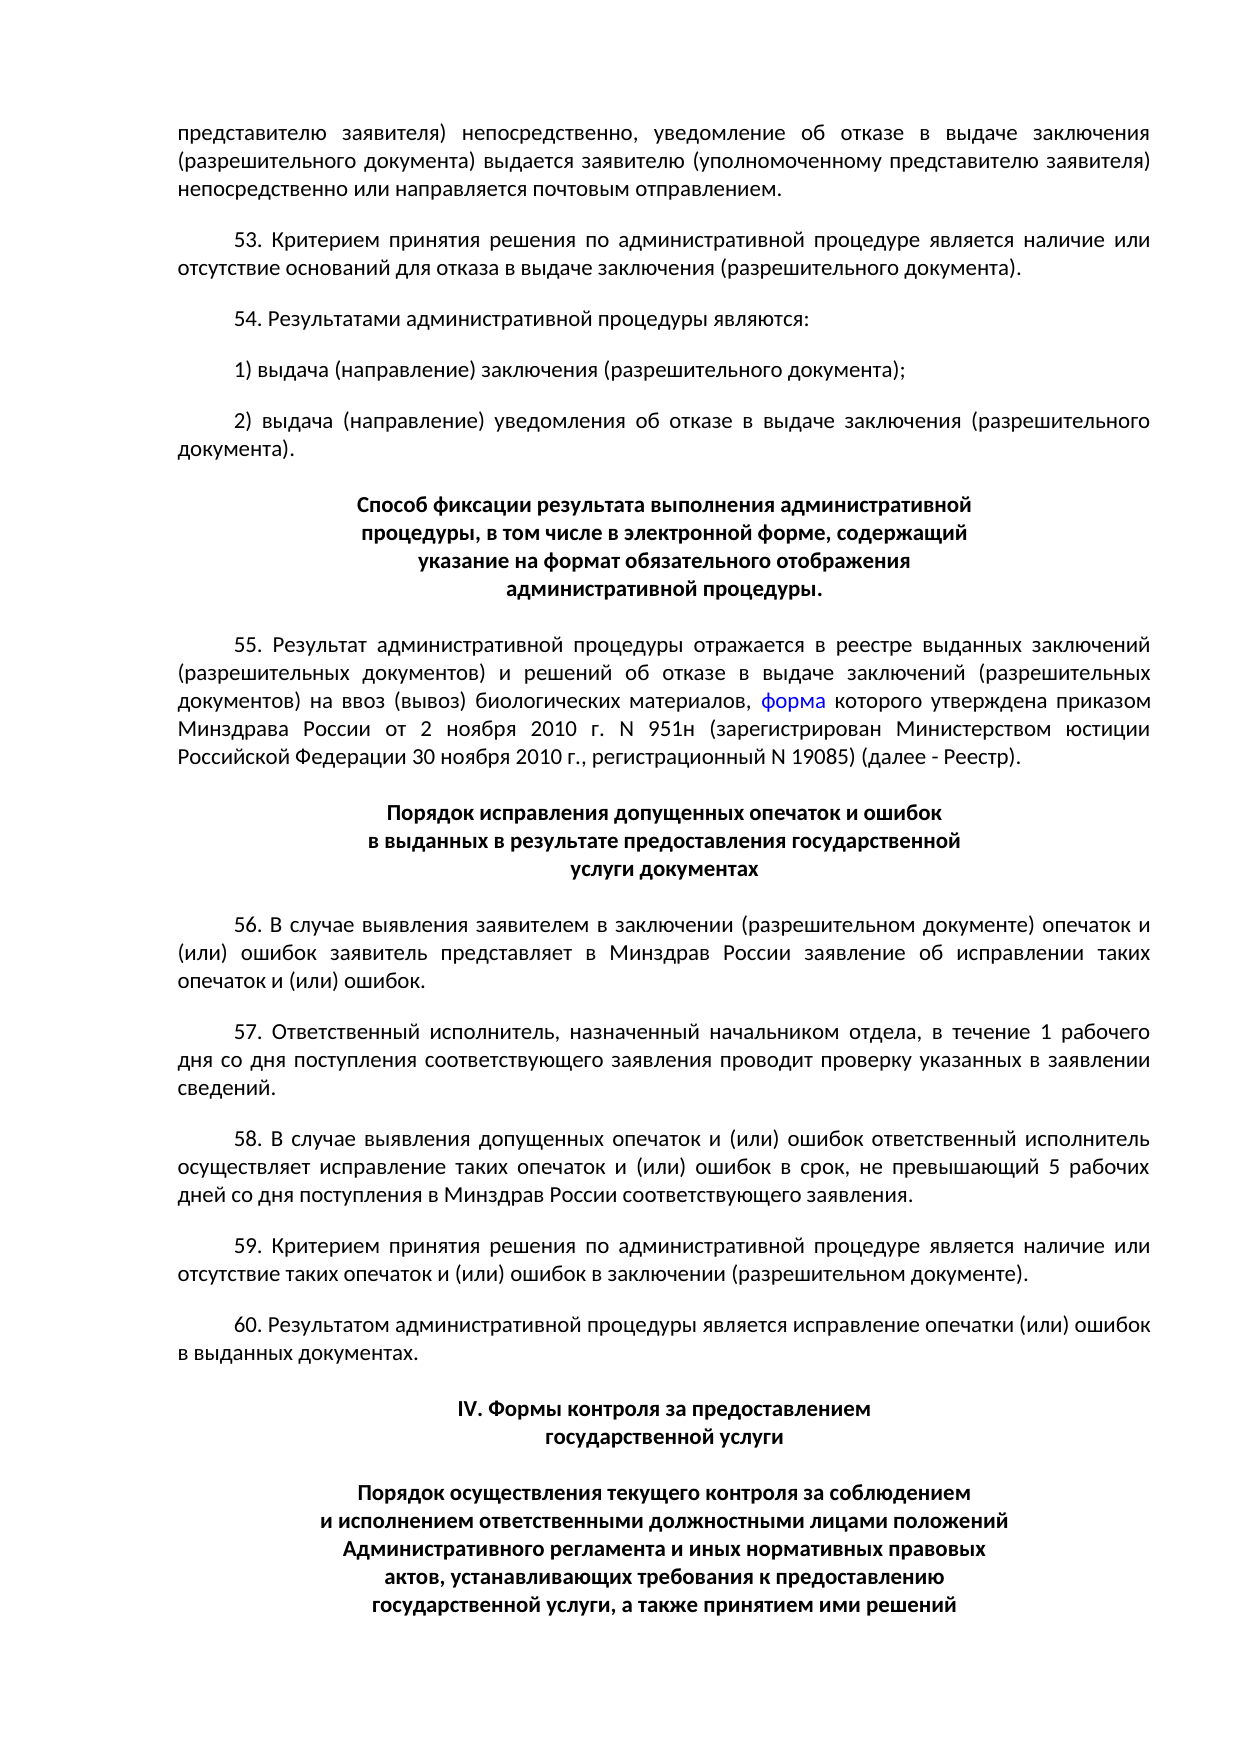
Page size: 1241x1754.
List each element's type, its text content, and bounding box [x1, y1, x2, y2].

title Административного регламента и иных нормативных правовых [177, 1534, 1152, 1562]
text 60. Результатом административной процедуры является исправление опечатки (или) ошибок в выданных документах. [177, 1310, 1152, 1366]
title в выданных в результате предоставления государственной [177, 826, 1152, 854]
title указание на формат обязательного отображения [177, 546, 1152, 574]
title Способ фиксации результата выполнения административной [177, 490, 1152, 518]
title процедуры, в том числе в электронной форме, содержащий [177, 518, 1152, 546]
title и исполнением ответственными должностными лицами положений [177, 1506, 1152, 1534]
title актов, устанавливающих требования к предоставлению [177, 1562, 1152, 1590]
text 54. Результатами административной процедуры являются: [177, 304, 1152, 332]
title услуги документах [177, 854, 1152, 882]
text 59. Критерием принятия решения по административной процедуре является наличие или отсутствие таких опечаток и (или) ошибок в заключении (разрешительном документе). [177, 1231, 1152, 1287]
title IV. Формы контроля за предоставлением [177, 1394, 1152, 1422]
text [177, 118, 1152, 202]
title государственной услуги, а также принятием ими решений [177, 1590, 1152, 1618]
text 57. Ответственный исполнитель, назначенный начальником отдела, в течение 1 рабочего дня со дня поступления соответствующего заявления проводит проверку указанных в заявлении сведений. [177, 1017, 1152, 1101]
title государственной услуги [177, 1422, 1152, 1450]
text 53. Критерием принятия решения по административной процедуре является наличие или отсутствие оснований для отказа в выдаче заключения (разрешительного документа). [177, 225, 1152, 281]
text 1) выдача (направление) заключения (разрешительного документа); [177, 355, 1152, 383]
text 56. В случае выявления заявителем в заключении (разрешительном документе) опечаток и (или) ошибок заявитель представляет в Минздрав России заявление об исправлении таких опечаток и (или) ошибок. [177, 910, 1152, 994]
title Порядок исправления допущенных опечаток и ошибок [177, 798, 1152, 826]
text 55. Результат административной процедуры отражается в реестре выданных заключений (разрешительных документов) и решений об отказе в выдаче заключений (разрешительных документов) на ввоз (вывоз) биологических материалов, форма которого утверждена приказом Минздрава России от 2 ноября 2010 г. N 951н (зарегистрирован Министерством юстиции Российской Федерации 30 ноября 2010 г., регистрационный N 19085) (далее - Реестр). [177, 630, 1152, 770]
title Порядок осуществления текущего контроля за соблюдением [177, 1478, 1152, 1506]
title административной процедуры. [177, 574, 1152, 602]
text 2) выдача (направление) уведомления об отказе в выдаче заключения (разрешительного документа). [177, 406, 1152, 462]
text 58. В случае выявления допущенных опечаток и (или) ошибок ответственный исполнитель осуществляет исправление таких опечаток и (или) ошибок в срок, не превышающий 5 рабочих дней со дня поступления в Минздрав России соответствующего заявления. [177, 1124, 1152, 1208]
